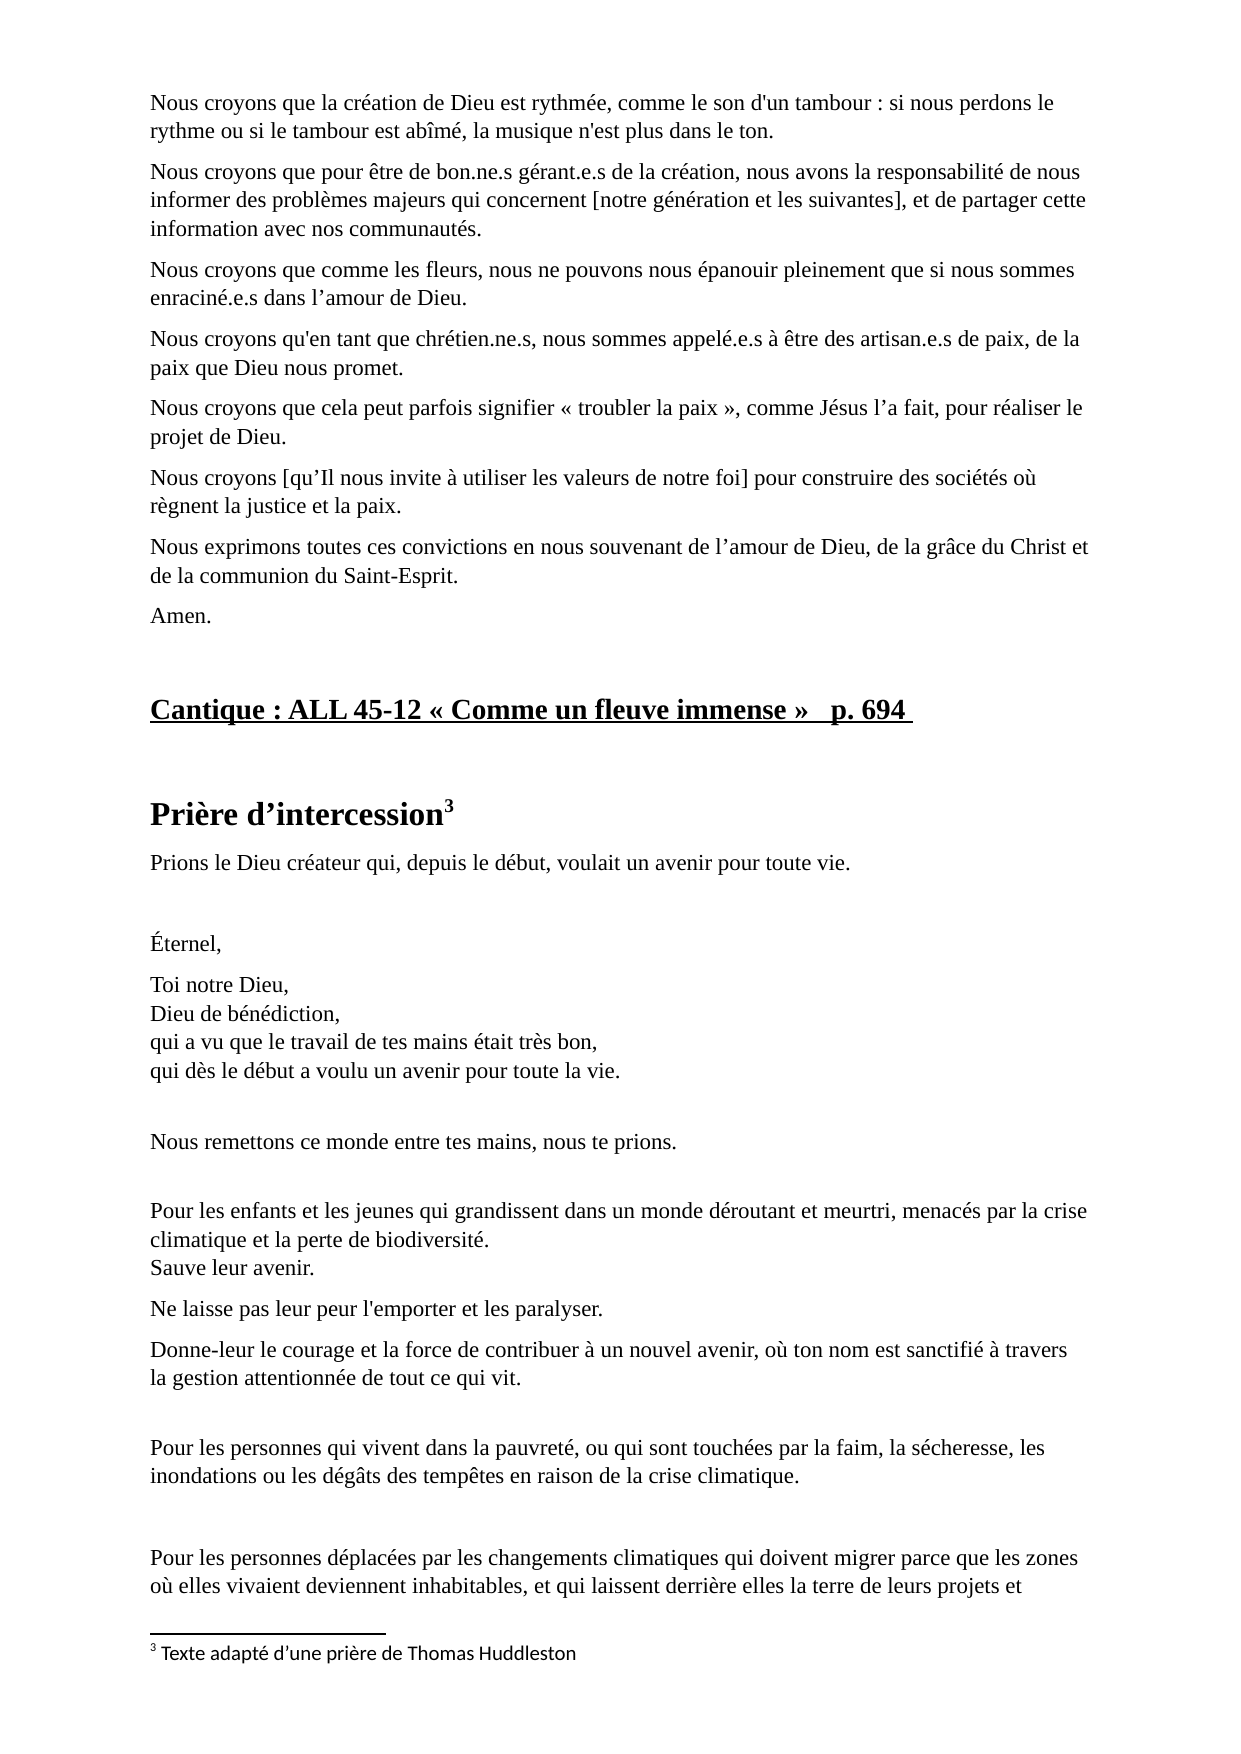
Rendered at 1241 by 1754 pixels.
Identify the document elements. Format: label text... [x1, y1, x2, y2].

text Donne-leur le courage et la force de contribuer à un nouvel avenir, où ton nom est sanctifié à travers la gestion attentionnée de tout ce qui vit. [150, 1336, 1090, 1391]
text Pour les enfants et les jeunes qui grandissent dans un monde déroutant et meurtri, menacés par la crise climatique et la perte de biodiversité. Sauve leur avenir. [150, 1169, 1090, 1281]
text Nous exprimons toutes ces convictions en nous souvenant de l’amour de Dieu, de la grâce du Christ et de la communion du Saint-Esprit. [150, 533, 1090, 588]
text Nous croyons [qu’Il nous invite à utiliser les valeurs de notre foi] pour construire des sociétés où règnent la justice et la paix. [150, 464, 1090, 519]
text Ne laisse pas leur peur l'emporter et les paralyser. [150, 1295, 1090, 1321]
text Nous croyons que comme les fleurs, nous ne pouvons nous épanouir pleinement que si nous sommes enraciné.e.s dans l’amour de Dieu. [150, 256, 1090, 311]
text Amen. [150, 603, 1090, 629]
text Nous croyons que cela peut parfois signifier « troubler la paix », comme Jésus l’a fait, pour réaliser le projet de Dieu. [150, 394, 1090, 449]
text Pour les personnes qui vivent dans la pauvreté, ou qui sont touchées par la faim, la sécheresse, les inondations ou les dégâts des tempêtes en raison de la crise climatique. [150, 1405, 1090, 1489]
text Toi notre Dieu, Dieu de bénédiction, qui a vu que le travail de tes mains était très bon, qui dès le début a voulu un avenir pour toute la vie. [150, 971, 1090, 1113]
text Prions le Dieu créateur qui, depuis le début, voulait un avenir pour toute vie. [150, 848, 1090, 875]
text Prière d’intercession [150, 795, 1090, 833]
text Nous croyons que la création de Dieu est rythmée, comme le son d'un tambour : si nous perdons le rythme ou si le tambour est abîmé, la musique n'est plus dans le ton. [150, 88, 1090, 143]
text Nous remettons ce monde entre tes mains, nous te prions. [150, 1128, 1090, 1154]
text Nous croyons que pour être de bon.ne.s gérant.e.s de la création, nous avons la responsabilité de nous informer des problèmes majeurs qui concernent [notre génération et les suivantes], et de partager cette information avec nos communautés. [150, 158, 1090, 241]
subtitle Cantique : ALL 45-12 « Comme un fleuve immense » p. 694 [150, 692, 1090, 726]
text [150, 1544, 1090, 1599]
text Éternel, [150, 930, 1090, 957]
text Nous croyons qu'en tant que chrétien.ne.s, nous sommes appelé.e.s à être des artisan.e.s de paix, de la paix que Dieu nous promet. [150, 325, 1090, 380]
